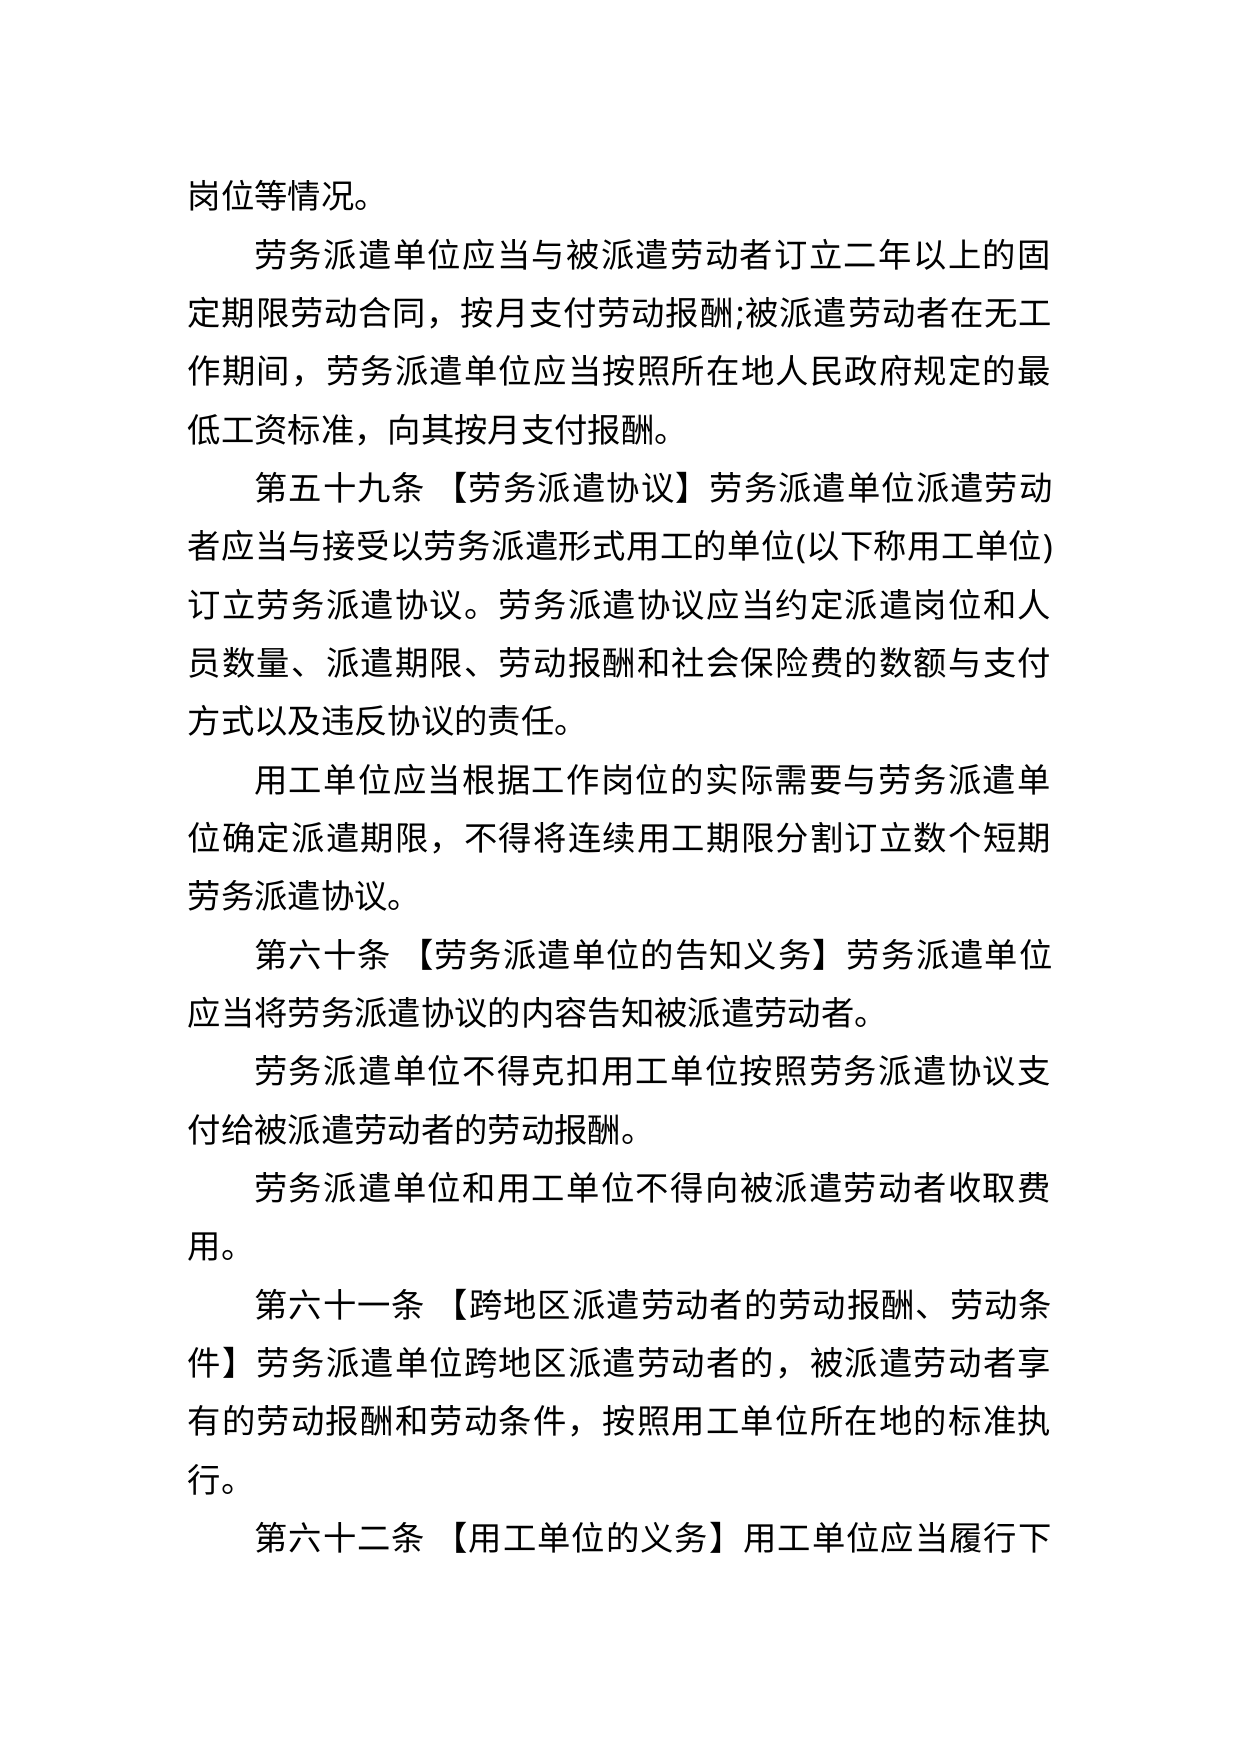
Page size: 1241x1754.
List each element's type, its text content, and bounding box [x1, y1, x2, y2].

text 劳务派遣单位不得克扣用工单位按照劳务派遣协议支付给被派遣劳动者的劳动报酬。 [187, 1037, 1053, 1154]
text 劳务派遣单位和用工单位不得向被派遣劳动者收取费用。 [187, 1154, 1053, 1270]
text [187, 1504, 1053, 1562]
text 劳务派遣单位应当与被派遣劳动者订立二年以上的固定期限劳动合同，按月支付劳动报酬;被派遣劳动者在无工作期间，劳务派遣单位应当按照所在地人民政府规定的最低工资标准，向其按月支付报酬。 [187, 220, 1053, 454]
text 第六十条 【劳务派遣单位的告知义务】劳务派遣单位应当将劳务派遣协议的内容告知被派遣劳动者。 [187, 920, 1053, 1037]
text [187, 162, 1053, 220]
text 第六十一条 【跨地区派遣劳动者的劳动报酬、劳动条件】劳务派遣单位跨地区派遣劳动者的，被派遣劳动者享有的劳动报酬和劳动条件，按照用工单位所在地的标准执行。 [187, 1270, 1053, 1504]
text 用工单位应当根据工作岗位的实际需要与劳务派遣单位确定派遣期限，不得将连续用工期限分割订立数个短期劳务派遣协议。 [187, 745, 1053, 920]
text 第五十九条 【劳务派遣协议】劳务派遣单位派遣劳动者应当与接受以劳务派遣形式用工的单位(以下称用工单位)订立劳务派遣协议。劳务派遣协议应当约定派遣岗位和人员数量、派遣期限、劳动报酬和社会保险费的数额与支付方式以及违反协议的责任。 [187, 454, 1053, 745]
